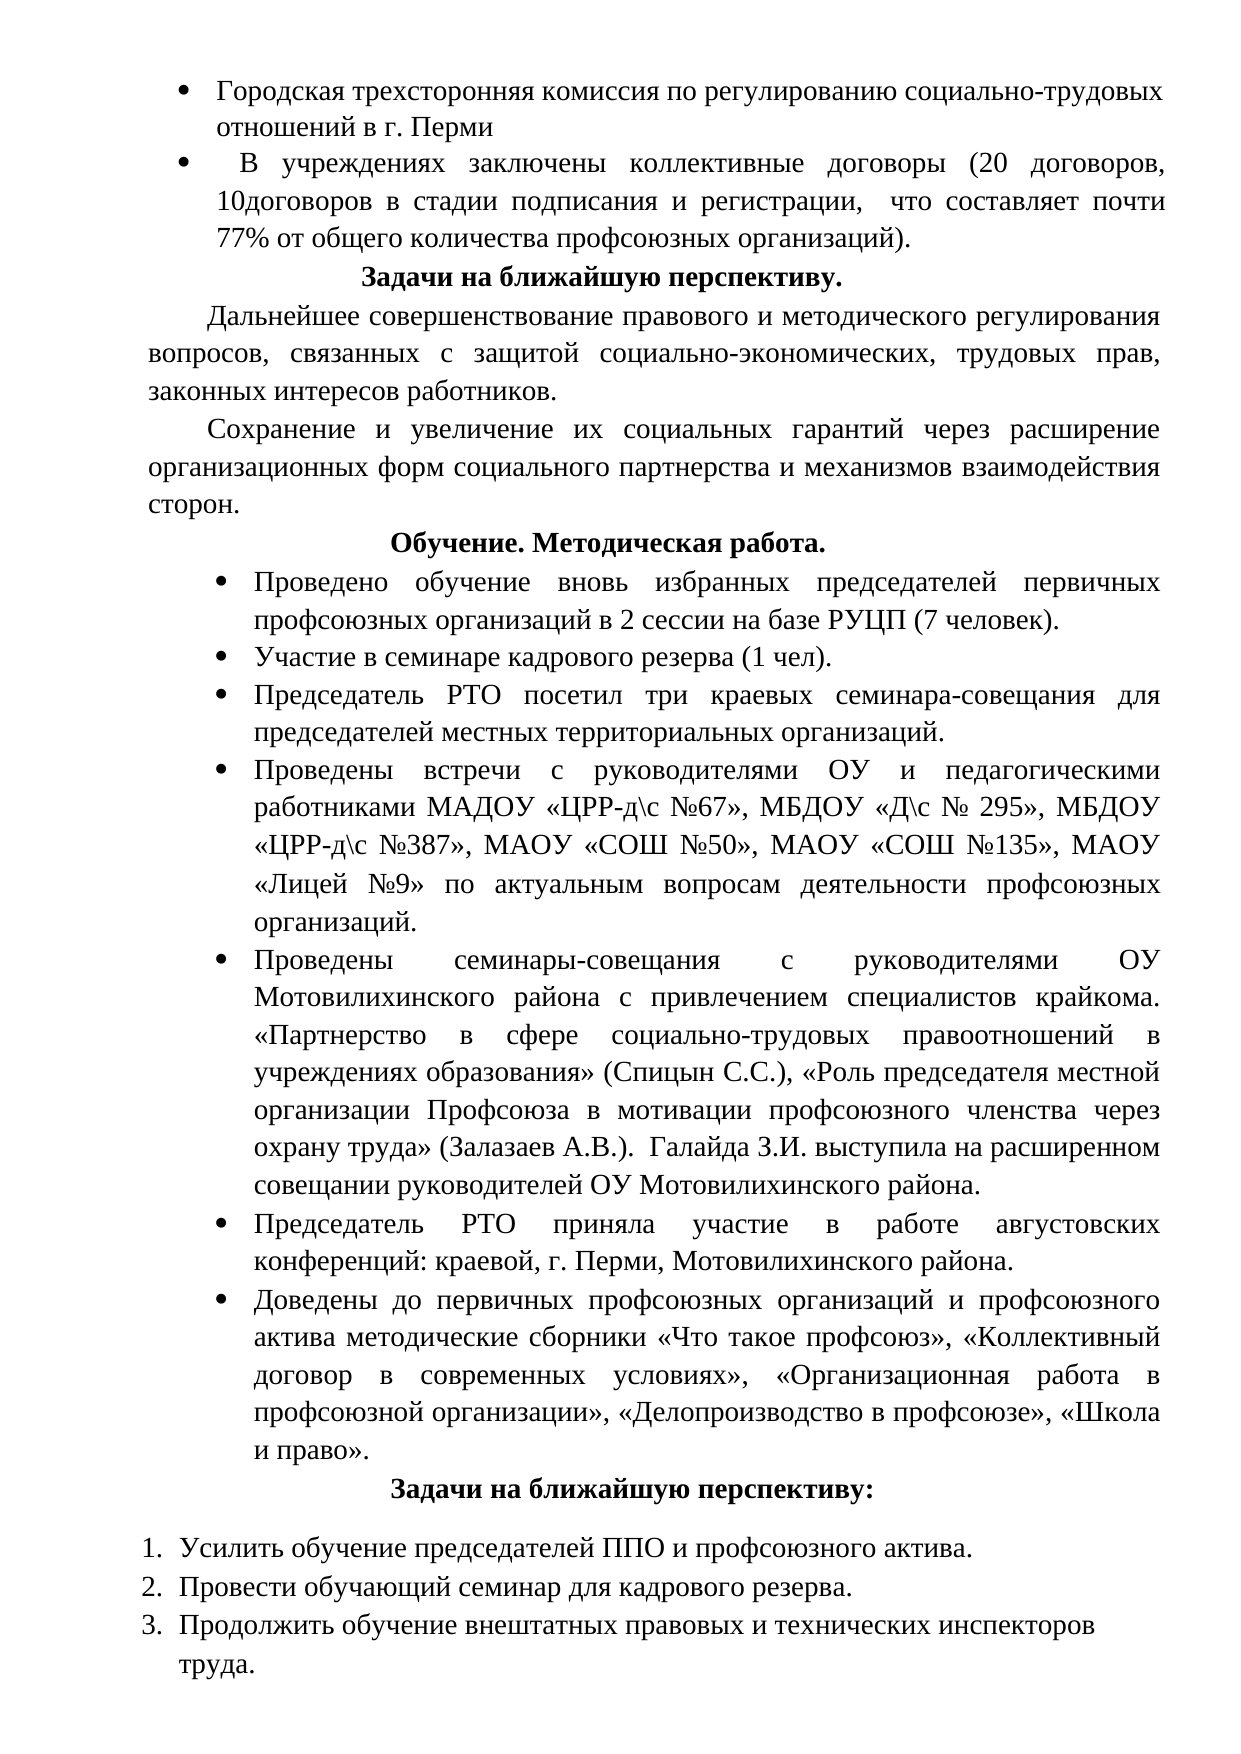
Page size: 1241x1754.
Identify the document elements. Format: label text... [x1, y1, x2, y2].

text Сохранение и увеличение их социальных гарантий через расширение организационных форм социального партнерства и механизмов взаимодействия сторон. [148, 412, 1161, 520]
text Обучение. Методическая работа. [118, 525, 1161, 559]
list Проведены встречи с руководителями ОУ и педагогическими работниками МАДОУ «ЦРР-д\с №67», МБДОУ «Д\с № 295», МБДОУ «ЦРР-д\с №387», МАОУ «СОШ №50», МАОУ «СОШ №135», МАОУ «Лицей №9» по актуальным вопросам деятельности профсоюзных организаций. [216, 752, 1161, 938]
list Усилить обучение председателей ППО и профсоюзного актива. [141, 1530, 1161, 1564]
text Задачи на ближайшую перспективу: [103, 1471, 1161, 1504]
list Доведены до первичных профсоюзных организаций и профсоюзного актива методические сборники «Что такое профсоюз», «Коллективный договор в современных условиях», «Организационная работа в профсоюзной организации», «Делопроизводство в профсоюзе», «Школа и право». [216, 1282, 1161, 1466]
list Провести обучающий семинар для кадрового резерва. [141, 1569, 1161, 1602]
text Дальнейшее совершенствование правового и методического регулирования вопросов, связанных с защитой социально-экономических, трудовых прав, законных интересов работников. [148, 298, 1161, 406]
list Проведено обучение вновь избранных председателей первичных профсоюзных организаций в 2 сессии на базе РУЦП (7 человек). [216, 564, 1161, 635]
list В учреждениях заключены коллективные договоры (20 договоров, 10договоров в стадии подписания и регистрации, что составляет почти 77% от общего количества профсоюзных организаций). [178, 146, 1167, 254]
list Председатель РТО посетил три краевых семинара-совещания для председателей местных территориальных организаций. [216, 677, 1161, 748]
list Городская трехсторонняя комиссия по регулированию социально-трудовых отношений в г. Перми [178, 73, 1167, 143]
list Председатель РТО приняла участие в работе августовских конференций: краевой, г. Перми, Мотовилихинского района. [216, 1206, 1161, 1277]
list Проведены семинары-совещания с руководителями ОУ Мотовилихинского района с привлечением специалистов крайкома. «Партнерство в сфере социально-трудовых правоотношений в учреждениях образования» (Спицын С.С.), «Роль председателя местной организации Профсоюза в мотивации профсоюзного членства через охрану труда» (Залазаев А.В.). Галайда З.И. выступила на расширенном совещании руководителей ОУ Мотовилихинского района. [216, 942, 1161, 1201]
list Продолжить обучение внештатных правовых и технических инспекторов труда. [141, 1607, 1161, 1679]
list Участие в семинаре кадрового резерва (1 чел). [216, 639, 1161, 673]
text Задачи на ближайшую перспективу. [178, 259, 1167, 293]
